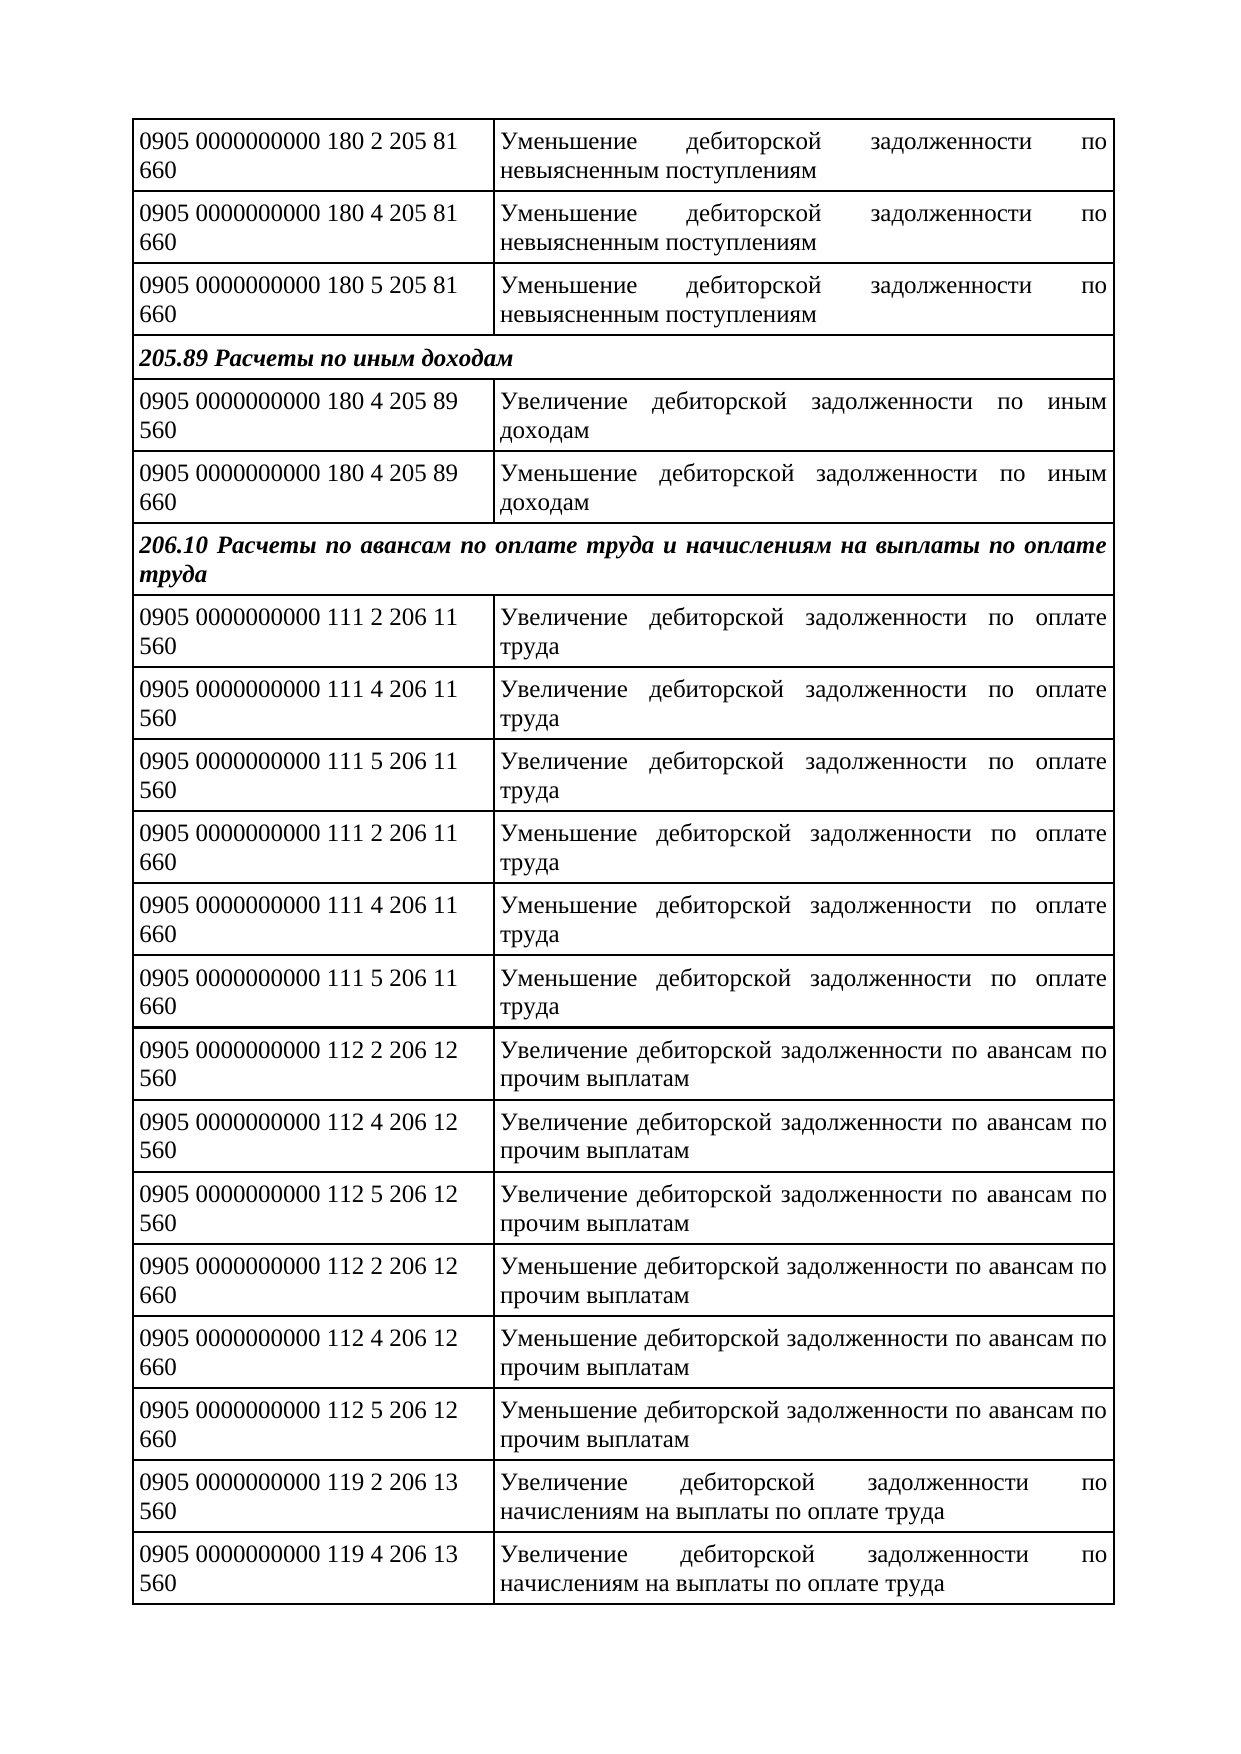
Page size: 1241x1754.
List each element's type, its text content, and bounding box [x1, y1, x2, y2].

table_cell Увеличение дебиторской задолженности по оплате труда [495, 668, 1113, 738]
table_cell Уменьшение дебиторской задолженности по авансам по прочим выплатам [495, 1389, 1113, 1459]
table_cell 0905 0000000000 111 2 206 11 560 [134, 596, 493, 666]
table_cell 0905 0000000000 180 4 205 89 660 [134, 452, 493, 522]
table_cell Уменьшение дебиторской задолженности по авансам по прочим выплатам [495, 1245, 1113, 1315]
table_cell 0905 0000000000 180 4 205 81 660 [134, 192, 493, 262]
table_cell 205.89 Расчеты по иным доходам [134, 336, 1113, 378]
table_cell 0905 0000000000 111 5 206 11 560 [134, 740, 493, 810]
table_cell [495, 1533, 1113, 1603]
table_cell 0905 0000000000 112 5 206 12 560 [134, 1173, 493, 1243]
table_cell Увеличение дебиторской задолженности по иным доходам [495, 380, 1113, 450]
table_cell 0905 0000000000 112 4 206 12 660 [134, 1317, 493, 1387]
table_cell Уменьшение дебиторской задолженности по оплате труда [495, 812, 1113, 882]
table_cell Уменьшение дебиторской задолженности по оплате труда [495, 956, 1113, 1026]
table_cell Увеличение дебиторской задолженности по оплате труда [495, 740, 1113, 810]
table_cell 0905 0000000000 180 2 205 81 660 [134, 120, 493, 190]
table_cell 0905 0000000000 119 4 206 13 560 [134, 1533, 493, 1603]
table_cell 0905 0000000000 119 2 206 13 560 [134, 1461, 493, 1531]
table_cell 0905 0000000000 112 5 206 12 660 [134, 1389, 493, 1459]
table_cell Уменьшение дебиторской задолженности по невыясненным поступлениям [495, 192, 1113, 262]
table_cell Уменьшение дебиторской задолженности по невыясненным поступлениям [495, 264, 1113, 334]
table_cell Увеличение дебиторской задолженности по авансам по прочим выплатам [495, 1029, 1113, 1098]
table_cell Уменьшение дебиторской задолженности по авансам по прочим выплатам [495, 1317, 1113, 1387]
table_cell Увеличение дебиторской задолженности по авансам по прочим выплатам [495, 1101, 1113, 1171]
table_cell Увеличение дебиторской задолженности по оплате труда [495, 596, 1113, 666]
table_cell 0905 0000000000 112 2 206 12 560 [134, 1029, 493, 1098]
table_cell 0905 0000000000 180 4 205 89 560 [134, 380, 493, 450]
table_cell Уменьшение дебиторской задолженности по иным доходам [495, 452, 1113, 522]
table_cell 0905 0000000000 111 4 206 11 660 [134, 884, 493, 954]
table_cell Уменьшение дебиторской задолженности по оплате труда [495, 884, 1113, 954]
table_cell 0905 0000000000 111 4 206 11 560 [134, 668, 493, 738]
table_cell 0905 0000000000 112 4 206 12 560 [134, 1101, 493, 1171]
table_cell 0905 0000000000 111 2 206 11 660 [134, 812, 493, 882]
table_cell 0905 0000000000 112 2 206 12 660 [134, 1245, 493, 1315]
table_cell Уменьшение дебиторской задолженности по невыясненным поступлениям [495, 120, 1113, 190]
table_cell Увеличение дебиторской задолженности по авансам по прочим выплатам [495, 1173, 1113, 1243]
table_cell 0905 0000000000 180 5 205 81 660 [134, 264, 493, 334]
table_cell 206.10 Расчеты по авансам по оплате труда и начислениям на выплаты по оплате труда [134, 524, 1113, 594]
table_cell 0905 0000000000 111 5 206 11 660 [134, 956, 493, 1026]
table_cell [495, 1461, 1113, 1531]
